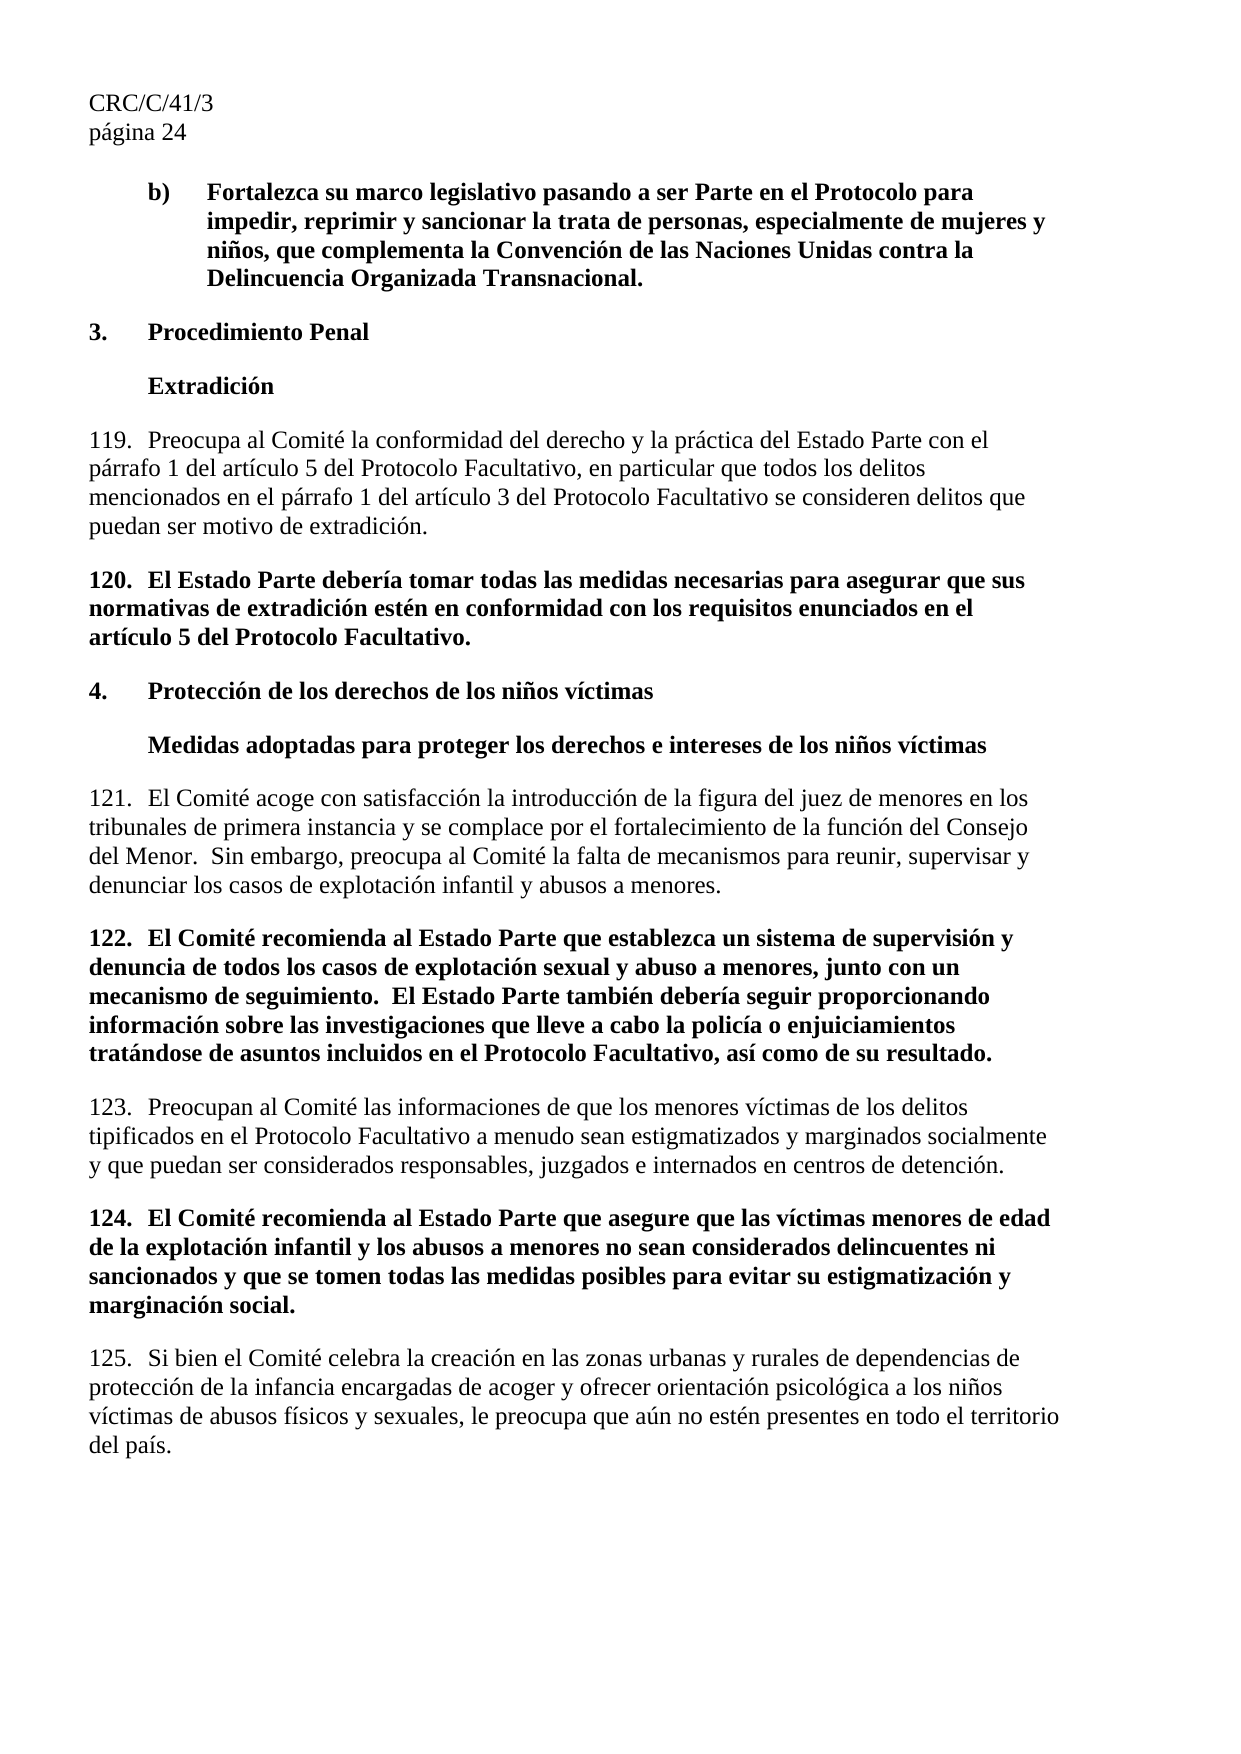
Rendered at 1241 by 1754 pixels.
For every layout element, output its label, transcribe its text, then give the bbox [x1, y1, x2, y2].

text 123. Preocupan al Comité las informaciones de que los menores víctimas de los delitos tipificados en el Protocolo Facultativo a menudo sean estigmatizados y marginados socialmente y que puedan ser considerados responsables, juzgados e internados en centros de detención. [88, 1092, 1063, 1178]
text b) Fortalezca su marco legislativo pasando a ser Parte en el Protocolo para impedir, reprimir y sancionar la trata de personas, especialmente de mujeres y niños, que complementa la Convención de las Naciones Unidas contra la Delincuencia Organizada Transnacional. [148, 177, 1063, 292]
text 122. El Comité recomienda al Estado Parte que establezca un sistema de supervisión y denuncia de todos los casos de explotación sexual y abuso a menores, junto con un mecanismo de seguimiento. El Estado Parte también debería seguir proporcionando información sobre las investigaciones que lleve a cabo la policía o enjuiciamientos tratándose de asuntos incluidos en el Protocolo Facultativo, así como de su resultado. [88, 923, 1063, 1067]
text 4. Protección de los derechos de los niños víctimas [88, 676, 1063, 705]
text 119. Preocupa al Comité la conformidad del derecho y la práctica del Estado Parte con el párrafo 1 del artículo 5 del Protocolo Facultativo, en particular que todos los delitos mencionados en el párrafo 1 del artículo 3 del Protocolo Facultativo se consideren delitos que puedan ser motivo de extradición. [88, 425, 1063, 540]
subtitle 3. Procedimiento Penal [88, 317, 1063, 346]
text Medidas adoptadas para proteger los derechos e intereses de los niños víctimas [148, 730, 1063, 758]
text 124. El Comité recomienda al Estado Parte que asegure que las víctimas menores de edad de la explotación infantil y los abusos a menores no sean considerados delincuentes ni sancionados y que se tomen todas las medidas posibles para evitar su estigmatización y marginación social. [88, 1203, 1063, 1318]
text 120. El Estado Parte debería tomar todas las medidas necesarias para asegurar que sus normativas de extradición estén en conformidad con los requisitos enunciados en el artículo 5 del Protocolo Facultativo. [88, 565, 1063, 651]
text 125. Si bien el Comité celebra la creación en las zonas urbanas y rurales de dependencias de protección de la infancia encargadas de acoger y ofrecer orientación psicológica a los niños víctimas de abusos físicos y sexuales, le preocupa que aún no estén presentes en todo el territorio del país. [88, 1343, 1063, 1458]
text Extradición [148, 371, 1063, 400]
text 121. El Comité acoge con satisfacción la introducción de la figura del juez de menores en los tribunales de primera instancia y se complace por el fortalecimiento de la función del Consejo del Menor. Sin embargo, preocupa al Comité la falta de mecanismos para reunir, supervisar y denunciar los casos de explotación infantil y abusos a menores. [88, 783, 1063, 898]
